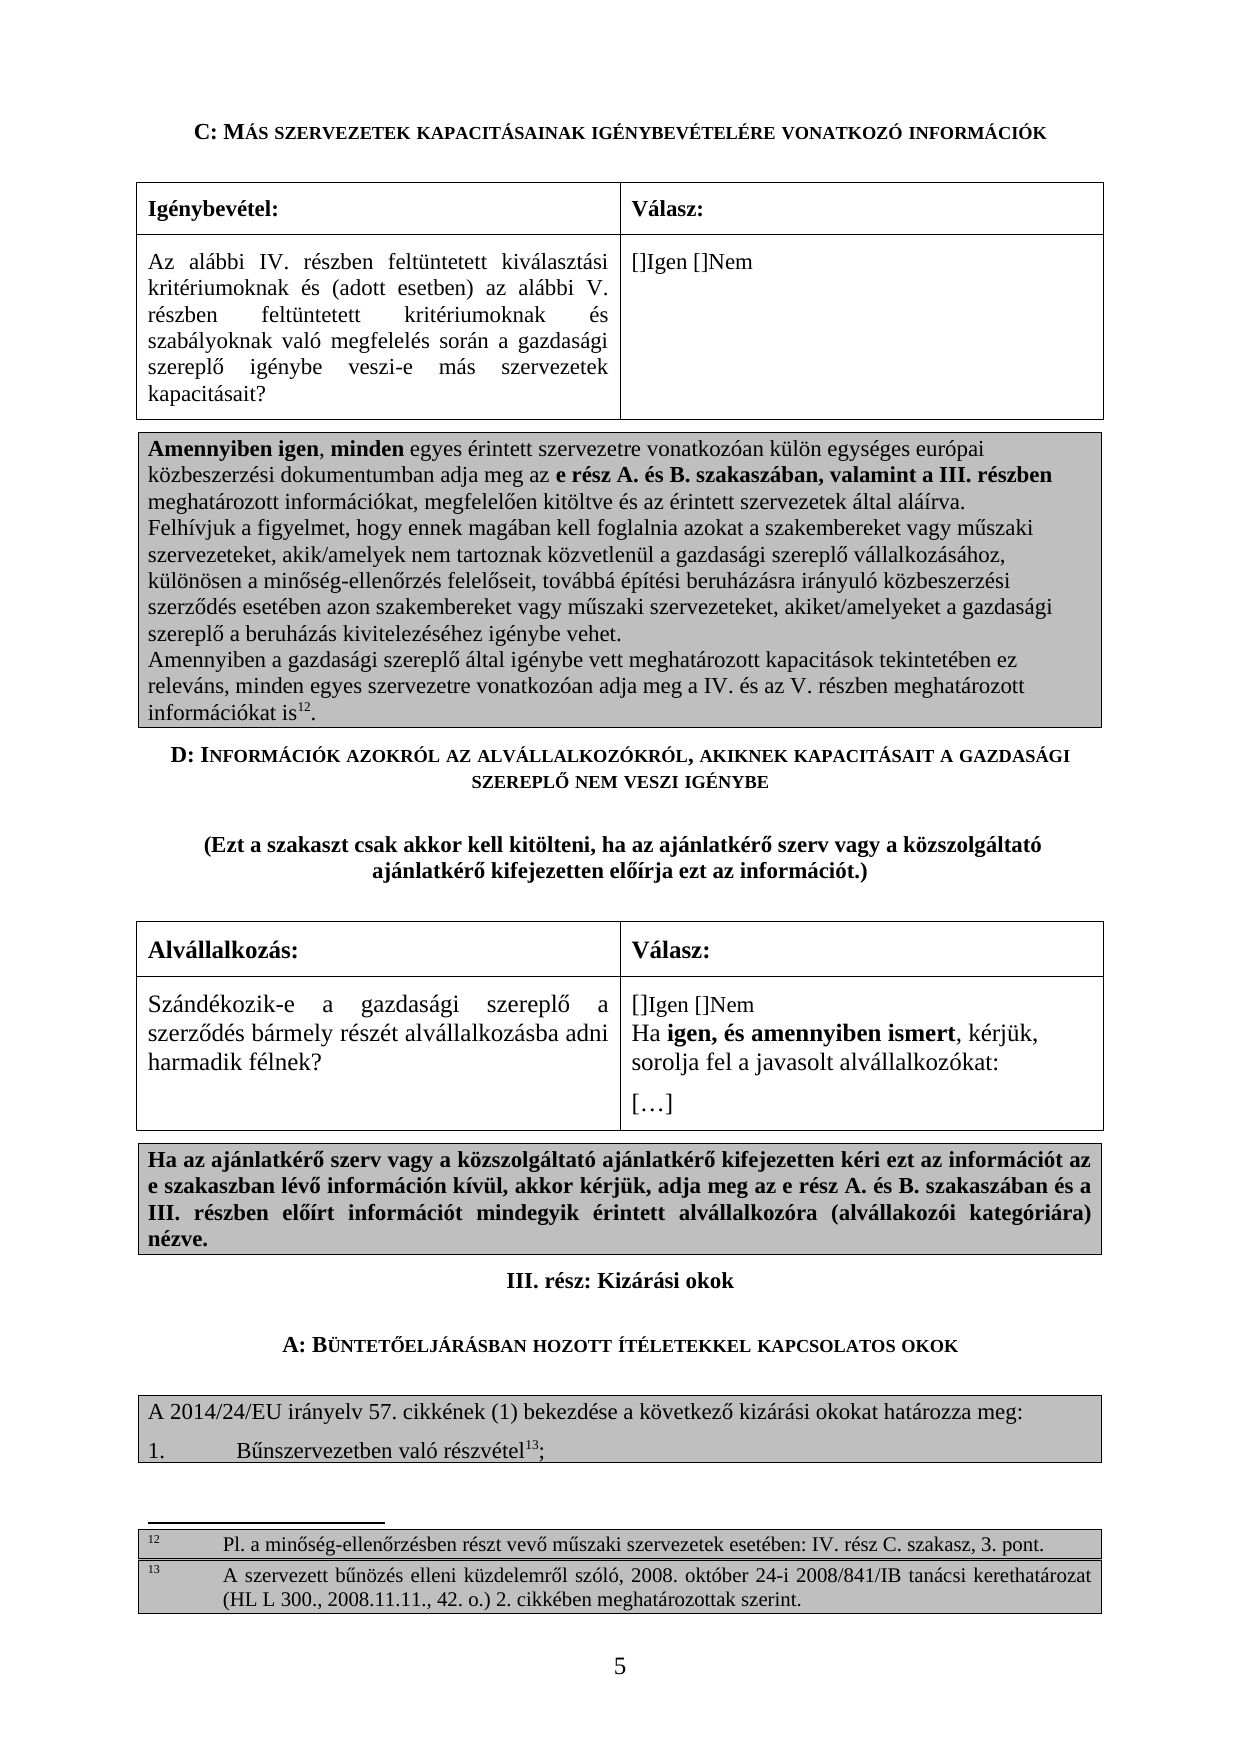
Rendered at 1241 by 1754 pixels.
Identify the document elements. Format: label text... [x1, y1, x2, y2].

title C: Más szervezetek kapacitásainak igénybevételére vonatkozó információk [148, 118, 1093, 144]
table_header Válasz: [621, 922, 1103, 976]
title Ha az ajánlatkérő szerv vagy a közszolgáltató ajánlatkérő kifejezetten kéri ezt az információt az e szakaszban lévő információn kívül, akkor kérjük, adja meg az e rész A. és B. szakaszában és a III. részben előírt információt mindegyik érintett alvállalkozóra (alvállakozói kategóriára) nézve. [139, 1144, 1101, 1254]
list Bűnszervezetben való részvétel; [139, 1434, 1101, 1462]
title D: Információk azokról az alvállalkozókról, akiknek kapacitásait a gazdasági szereplő nem veszi igénybe [148, 741, 1093, 793]
text Amennyiben igen, minden egyes érintett szervezetre vonatkozóan külön egységes európai közbeszerzési dokumentumban adja meg az e rész A. és B. szakaszában, valamint a III. részben meghatározott információkat, megfelelően kitöltve és az érintett szervezetek által aláírva. Felhívjuk a figyelmet, hogy ennek magában kell foglalnia azokat a szakembereket vagy műszaki szervezeteket, akik/amelyek nem tartoznak közvetlenül a gazdasági szereplő vállalkozásához, különösen a minőség-ellenőrzés felelőseit, továbbá építési beruházásra irányuló közbeszerzési szerződés esetében azon szakembereket vagy műszaki szervezeteket, akiket/amelyeket a gazdasági szereplő a beruházás kivitelezéséhez igénybe vehet. Amennyiben a gazdasági szereplő által igénybe vett meghatározott kapacitások tekintetében ez releváns, minden egyes szervezetre vonatkozóan adja meg a IV. és az V. részben meghatározott információkat is. [139, 433, 1101, 727]
title III. rész: Kizárási okok [148, 1267, 1093, 1293]
table_header Igénybevétel: [137, 183, 620, 234]
table_cell []Igen []Nem Ha igen, és amennyiben ismert, kérjük, sorolja fel a javasolt alvállalkozókat: […] [621, 977, 1103, 1129]
text A 2014/24/EU irányelv 57. cikkének (1) bekezdése a következő kizárási okokat határozza meg: [139, 1396, 1101, 1424]
table_cell []Igen []Nem [621, 235, 1103, 418]
table_header Válasz: [621, 183, 1103, 234]
title A: Büntetőeljárásban hozott ítéletekkel kapcsolatos okok [148, 1331, 1093, 1357]
table_header Alvállalkozás: [137, 922, 620, 976]
table_cell Az alábbi IV. részben feltüntetett kiválasztási kritériumoknak és (adott esetben) az alábbi V. részben feltüntetett kritériumoknak és szabályoknak való megfelelés során a gazdasági szereplő igénybe veszi-e más szervezetek kapacitásait? [137, 235, 620, 418]
title (Ezt a szakaszt csak akkor kell kitölteni, ha az ajánlatkérő szerv vagy a közszolgáltató ajánlatkérő kifejezetten előírja ezt az információt.) [148, 831, 1093, 884]
table_cell Szándékozik-e a gazdasági szereplő a szerződés bármely részét alvállalkozásba adni harmadik félnek? [137, 977, 620, 1129]
